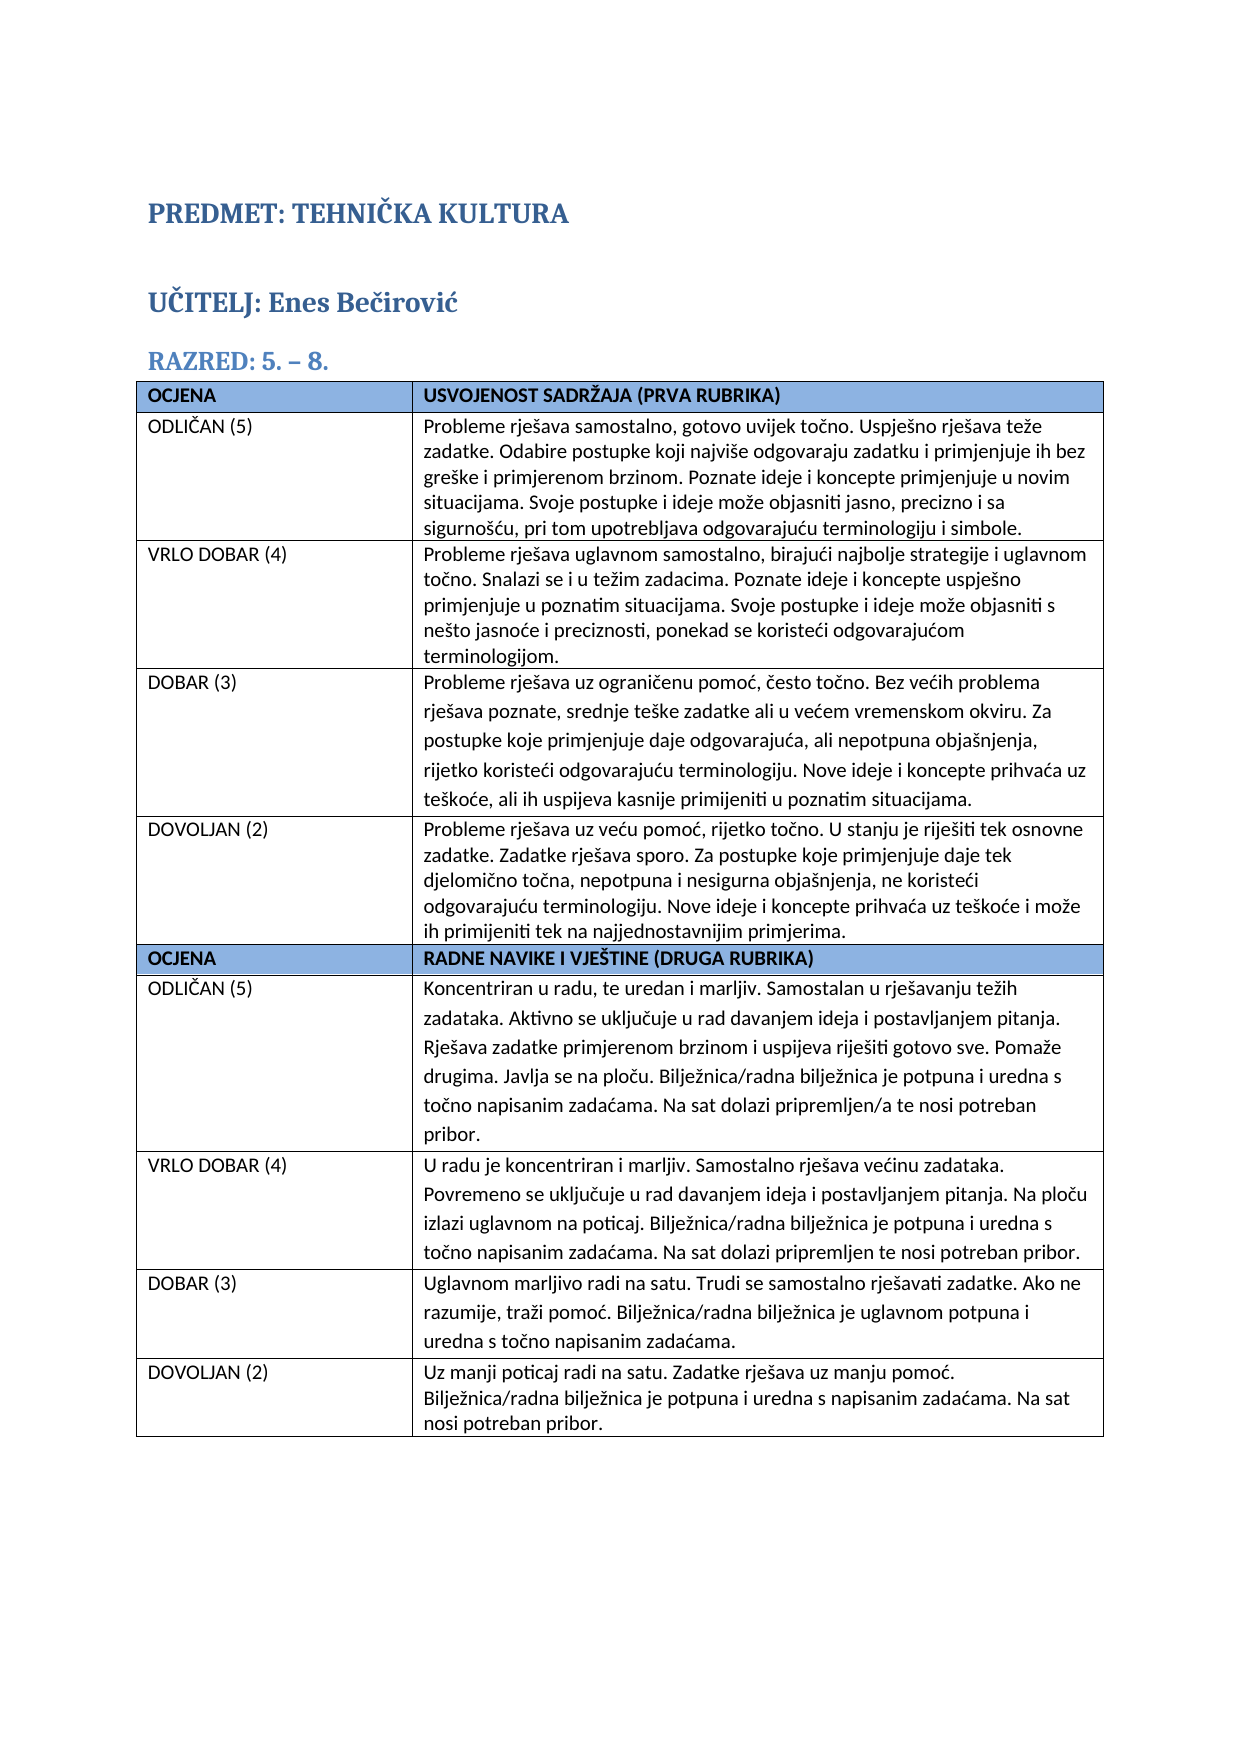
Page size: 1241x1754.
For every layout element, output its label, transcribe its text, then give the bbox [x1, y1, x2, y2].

table_cell Uglavnom marljivo radi na satu. Trudi se samostalno rješavati zadatke. Ako ne razumije, traži pomoć. Bilježnica/radna bilježnica je uglavnom potpuna i uredna s točno napisanim zadaćama. [413, 1270, 1103, 1358]
subtitle RAZRED: 5. – 8. [148, 346, 1093, 377]
table_cell Probleme rješava uz veću pomoć, rijetko točno. U stanju je riješiti tek osnovne zadatke. Zadatke rješava sporo. Za postupke koje primjenjuje daje tek djelomično točna, nepotpuna i nesigurna objašnjenja, ne koristeći odgovarajuću terminologiju. Nove ideje i koncepte prihvaća uz teškoće i može ih primijeniti tek na najjednostavnijim primjerima. [413, 817, 1103, 944]
subtitle UČITELJ: Enes Bečirović [148, 286, 1093, 320]
table_header USVOJENOST SADRŽAJA (PRVA RUBRIKA) [413, 382, 1103, 412]
table_cell Probleme rješava uglavnom samostalno, birajući najbolje strategije i uglavnom točno. Snalazi se i u težim zadacima. Poznate ideje i koncepte uspješno primjenjuje u poznatim situacijama. Svoje postupke i ideje može objasniti s nešto jasnoće i preciznosti, ponekad se koristeći odgovarajućom terminologijom. [413, 541, 1103, 668]
table_cell U radu je koncentriran i marljiv. Samostalno rješava većinu zadataka. Povremeno se uključuje u rad davanjem ideja i postavljanjem pitanja. Na ploču izlazi uglavnom na poticaj. Bilježnica/radna bilježnica je potpuna i uredna s točno napisanim zadaćama. Na sat dolazi pripremljen te nosi potreban pribor. [413, 1152, 1103, 1269]
table_cell DOVOLJAN (2) [137, 817, 412, 944]
table_cell ODLIČAN (5) [137, 413, 412, 540]
table_cell OCJENA [137, 945, 412, 974]
subtitle PREDMET: TEHNIČKA KULTURA [148, 198, 1093, 231]
table_cell DOBAR (3) [137, 1270, 412, 1358]
table_cell Probleme rješava samostalno, gotovo uvijek točno. Uspješno rješava teže zadatke. Odabire postupke koji najviše odgovaraju zadatku i primjenjuje ih bez greške i primjerenom brzinom. Poznate ideje i koncepte primjenjuje u novim situacijama. Svoje postupke i ideje može objasniti jasno, precizno i sa sigurnošću, pri tom upotrebljava odgovarajuću terminologiju i simbole. [413, 413, 1103, 540]
table_cell DOVOLJAN (2) [137, 1359, 412, 1436]
table_cell Uz manji poticaj radi na satu. Zadatke rješava uz manju pomoć. Bilježnica/radna bilježnica je potpuna i uredna s napisanim zadaćama. Na sat nosi potreban pribor. [413, 1359, 1103, 1436]
table_header OCJENA [137, 382, 412, 412]
table_cell ODLIČAN (5) [137, 976, 412, 1151]
table_cell VRLO DOBAR (4) [137, 1152, 412, 1269]
table_cell DOBAR (3) [137, 669, 412, 816]
table_cell Koncentriran u radu, te uredan i marljiv. Samostalan u rješavanju težih zadataka. Aktivno se uključuje u rad davanjem ideja i postavljanjem pitanja. Rješava zadatke primjerenom brzinom i uspijeva riješiti gotovo sve. Pomaže drugima. Javlja se na ploču. Bilježnica/radna bilježnica je potpuna i uredna s točno napisanim zadaćama. Na sat dolazi pripremljen/a te nosi potreban pribor. [413, 976, 1103, 1151]
table_cell Probleme rješava uz ograničenu pomoć, često točno. Bez većih problema rješava poznate, srednje teške zadatke ali u većem vremenskom okviru. Za postupke koje primjenjuje daje odgovarajuća, ali nepotpuna objašnjenja, rijetko koristeći odgovarajuću terminologiju. Nove ideje i koncepte prihvaća uz teškoće, ali ih uspijeva kasnije primijeniti u poznatim situacijama. [413, 669, 1103, 816]
table_cell RADNE NAVIKE I VJEŠTINE (DRUGA RUBRIKA) [413, 945, 1103, 974]
table_cell VRLO DOBAR (4) [137, 541, 412, 668]
